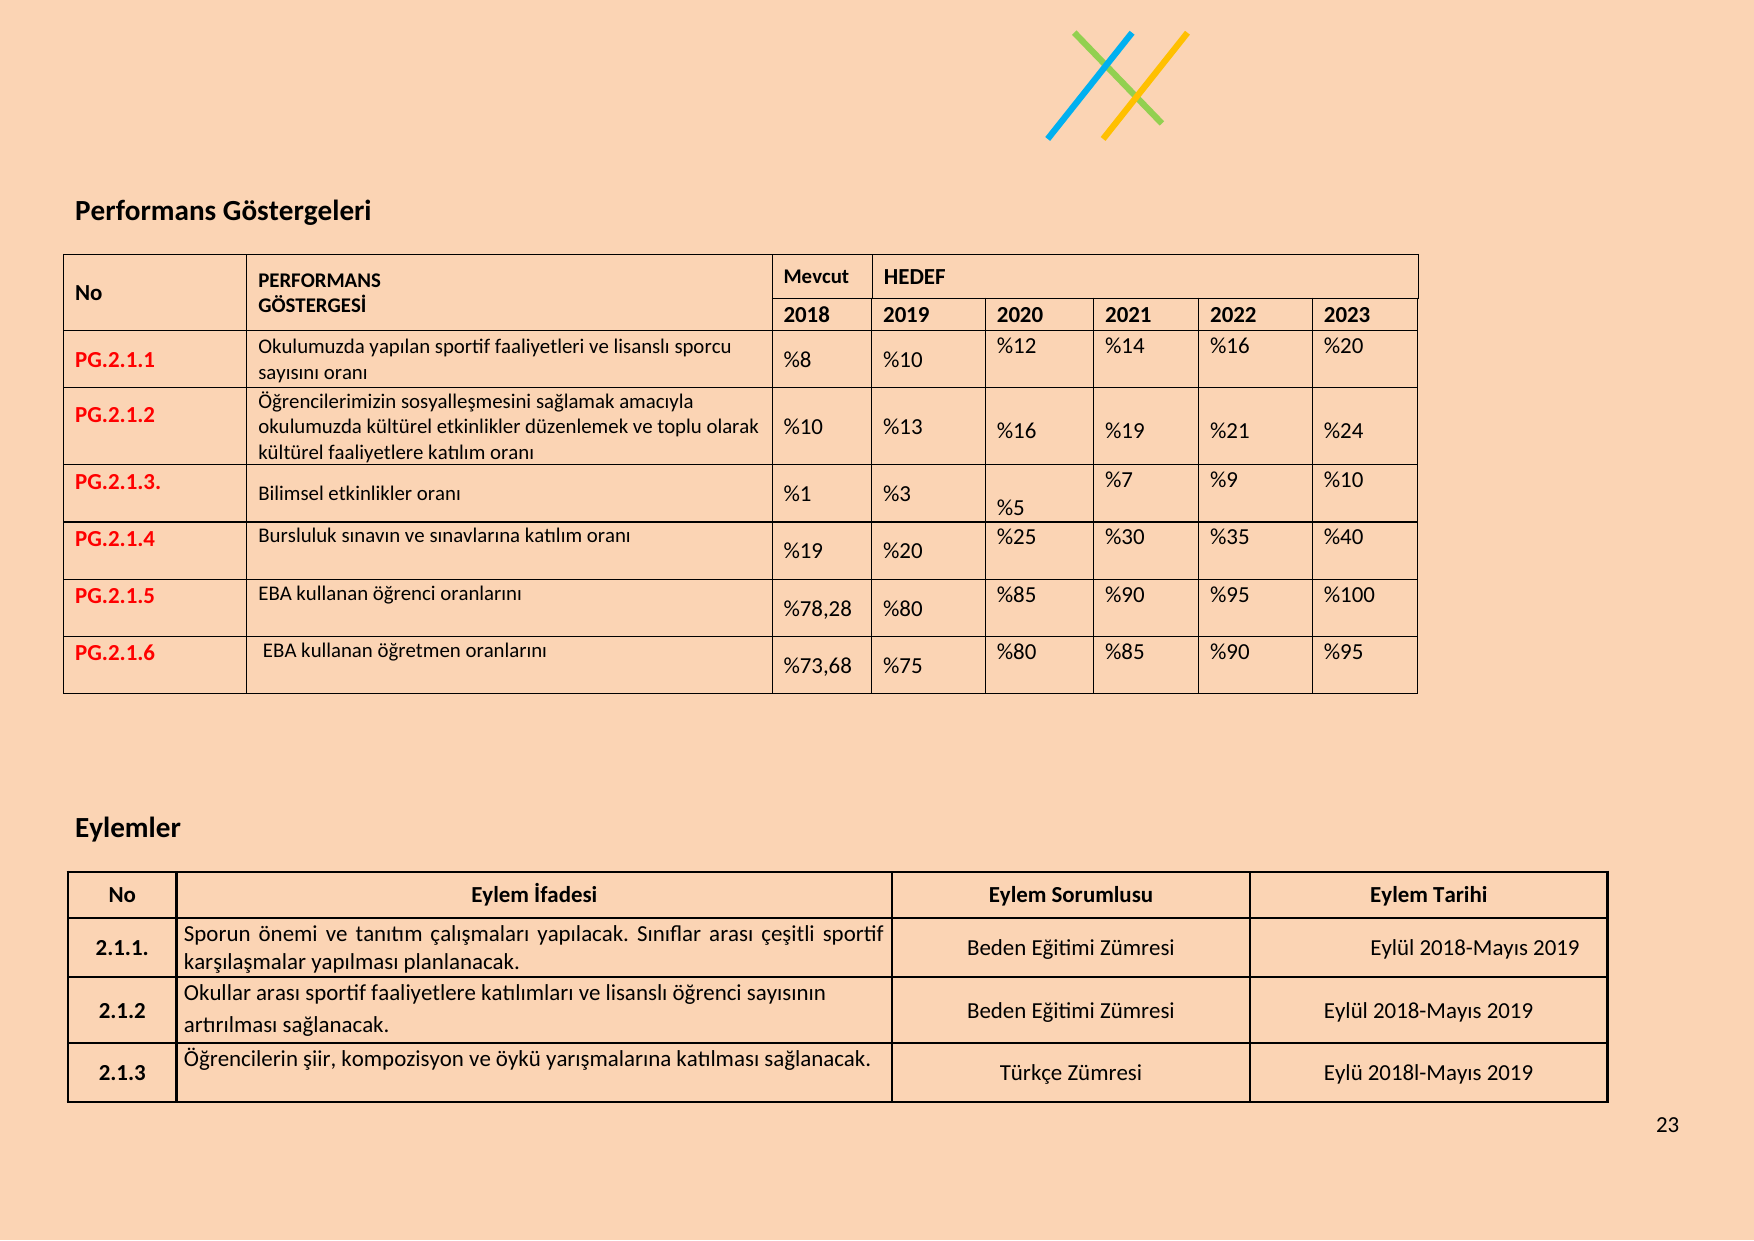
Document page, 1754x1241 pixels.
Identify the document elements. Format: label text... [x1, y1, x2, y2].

table_cell %80 [986, 637, 1093, 693]
table_cell EBA kullanan öğretmen oranlarını [247, 637, 772, 693]
table_cell %10 [872, 331, 985, 387]
table_cell %14 [1094, 331, 1198, 387]
table_cell %40 [1313, 523, 1417, 579]
table_cell %30 [1094, 523, 1198, 579]
table_cell Okulumuzda yapılan sportif faaliyetleri ve lisanslı sporcu sayısını oranı [247, 331, 772, 387]
table_cell %95 [1313, 637, 1417, 693]
table_cell %90 [1199, 637, 1312, 693]
table_header Mevcut [773, 255, 872, 298]
table_cell %10 [1313, 465, 1417, 521]
table_cell Beden Eğitimi Zümresi [893, 978, 1249, 1042]
table_cell 2019 [872, 299, 985, 330]
table_cell PG.2.1.3. [64, 465, 246, 521]
table_cell PG.2.1.1 [64, 331, 246, 387]
table_cell %19 [1094, 388, 1198, 464]
table_cell %21 [1199, 388, 1312, 464]
table_cell 2021 [1094, 299, 1198, 330]
table_cell %3 [872, 465, 985, 521]
table_header No [64, 255, 246, 330]
table_cell Okullar arası sportif faaliyetlere katılımları ve lisanslı öğrenci sayısının artırılması sağlanacak. [178, 978, 891, 1042]
table_cell Öğrencilerin şiir, kompozisyon ve öykü yarışmalarına katılması sağlanacak. [178, 1044, 891, 1101]
table_cell %85 [1094, 637, 1198, 693]
table_cell %7 [1094, 465, 1198, 521]
table_cell Beden Eğitimi Zümresi [893, 919, 1249, 976]
table_header Eylem Sorumlusu [893, 873, 1249, 917]
table_cell Bursluluk sınavın ve sınavlarına katılım oranı [247, 523, 772, 579]
table_cell %24 [1313, 388, 1417, 464]
table_cell %5 [986, 465, 1093, 521]
table_cell %75 [872, 637, 985, 693]
table_cell PG.2.1.5 [64, 580, 246, 636]
table_cell %20 [872, 523, 985, 579]
table_header Eylem İfadesi [178, 873, 891, 917]
table_cell PG.2.1.4 [64, 523, 246, 579]
table_cell %78,28 [773, 580, 871, 636]
table_header HEDEF [873, 255, 1418, 298]
table_cell %19 [773, 523, 871, 579]
table_cell EBA kullanan öğrenci oranlarını [247, 580, 772, 636]
table_cell Eylül 2018-Mayıs 2019 [1251, 978, 1606, 1042]
table_cell %16 [1199, 331, 1312, 387]
table_cell %16 [986, 388, 1093, 464]
table_cell %25 [986, 523, 1093, 579]
table_cell %85 [986, 580, 1093, 636]
table_header Eylem Tarihi [1251, 873, 1606, 917]
table_cell %9 [1199, 465, 1312, 521]
table_cell %1 [773, 465, 871, 521]
text Performans Göstergeleri [75, 192, 1679, 228]
table_cell 2.1.1. [69, 919, 175, 976]
table_cell 2.1.3 [69, 1044, 175, 1101]
table_cell 2.1.2 [69, 978, 175, 1042]
table_header PERFORMANS GÖSTERGESİ [247, 255, 772, 330]
table_cell Bilimsel etkinlikler oranı [247, 465, 772, 521]
table_cell Türkçe Zümresi [893, 1044, 1249, 1101]
table_header No [69, 873, 175, 917]
table_cell %90 [1094, 580, 1198, 636]
table_cell 2020 [986, 299, 1093, 330]
table_cell Sporun önemi ve tanıtım çalışmaları yapılacak. Sınıflar arası çeşitli sportif karşılaşmalar yapılması planlanacak. [178, 919, 891, 976]
table_cell %13 [872, 388, 985, 464]
table_cell %12 [986, 331, 1093, 387]
text Eylemler [75, 809, 1679, 844]
table_cell Eylül 2018-Mayıs 2019 [1251, 919, 1606, 976]
table_cell 2018 [773, 299, 871, 330]
table_cell %20 [1313, 331, 1417, 387]
table_cell %80 [872, 580, 985, 636]
table_cell 2022 [1199, 299, 1312, 330]
table_cell Öğrencilerimizin sosyalleşmesini sağlamak amacıyla okulumuzda kültürel etkinlikler düzenlemek ve toplu olarak kültürel faaliyetlere katılım oranı [247, 388, 772, 464]
table_cell 2023 [1313, 299, 1417, 330]
table_cell %73,68 [773, 637, 871, 693]
table_cell PG.2.1.2 [64, 388, 246, 464]
table_cell PG.2.1.6 [64, 637, 246, 693]
table_cell %8 [773, 331, 871, 387]
table_cell %100 [1313, 580, 1417, 636]
table_cell %95 [1199, 580, 1312, 636]
table_cell %35 [1199, 523, 1312, 579]
table_cell %10 [773, 388, 871, 464]
table_cell Eylü 2018l-Mayıs 2019 [1251, 1044, 1606, 1101]
